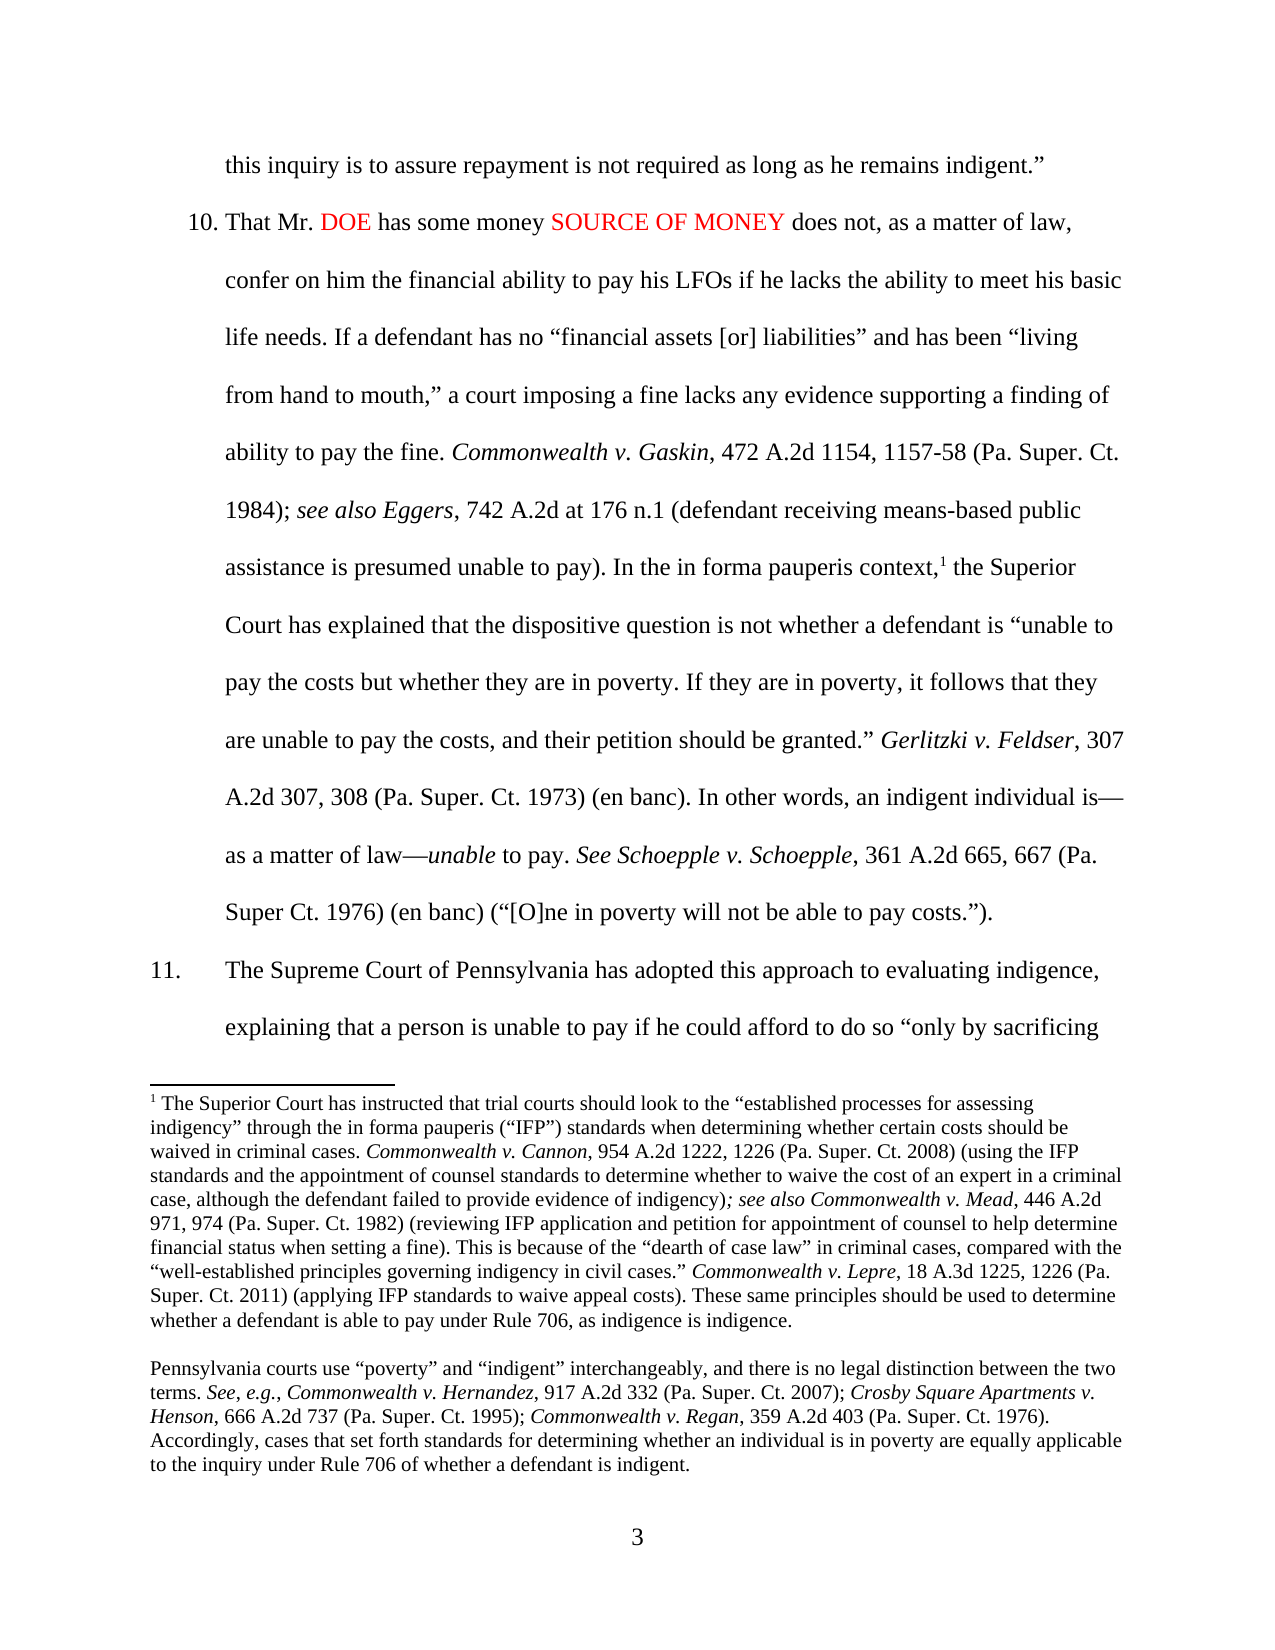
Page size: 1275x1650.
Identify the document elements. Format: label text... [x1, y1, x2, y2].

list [150, 150, 1125, 179]
list That Mr. DOE has some money SOURCE OF MONEY does not, as a matter of law, confer on him the financial ability to pay his LFOs if he lacks the ability to meet his basic life needs. If a defendant has no “financial assets [or] liabilities” and has been “living from hand to mouth,” a court imposing a fine lacks any evidence supporting a finding of ability to pay the fine. Commonwealth v. Gaskin, 472 A.2d 1154, 1157-58 (Pa. Super. Ct. 1984); see also Eggers, 742 A.2d at 176 n.1 (defendant receiving means-based public assistance is presumed unable to pay). In the in forma pauperis context, the Superior Court has explained that the dispositive question is not whether a defendant is “unable to pay the costs but whether they are in poverty. If they are in poverty, it follows that they are unable to pay the costs, and their petition should be granted.” Gerlitzki v. Feldser, 307 A.2d 307, 308 (Pa. Super. Ct. 1973) (en banc). In other words, an indigent individual is—as a matter of law—unable to pay. See Schoepple v. Schoepple, 361 A.2d 665, 667 (Pa. Super Ct. 1976) (en banc) (“[O]ne in poverty will not be able to pay costs.”). [187, 207, 1125, 926]
list The Supreme Court of Pennsylvania has adopted this approach to evaluating indigence, explaining that a person is unable to pay if he could afford to do so “only by sacrificing some of the items and services which are necessary for his day-to-day existence . . . despite the fact that he may have some ‘excess’ income or unencumbered assets.” Stein Enterprises, Inc. v. Golla, 426 A.2d 1129, 1132 (Pa. 1981). EXAMPLES OF HOW THE DEFENDANT CANNOT MEET BASIC LIFE NEEDS. Moreover, Mr. DOE is well below the federal poverty guidelines, which only underscores that he lacks the ability to make any payments to the Court. [150, 955, 1125, 1041]
